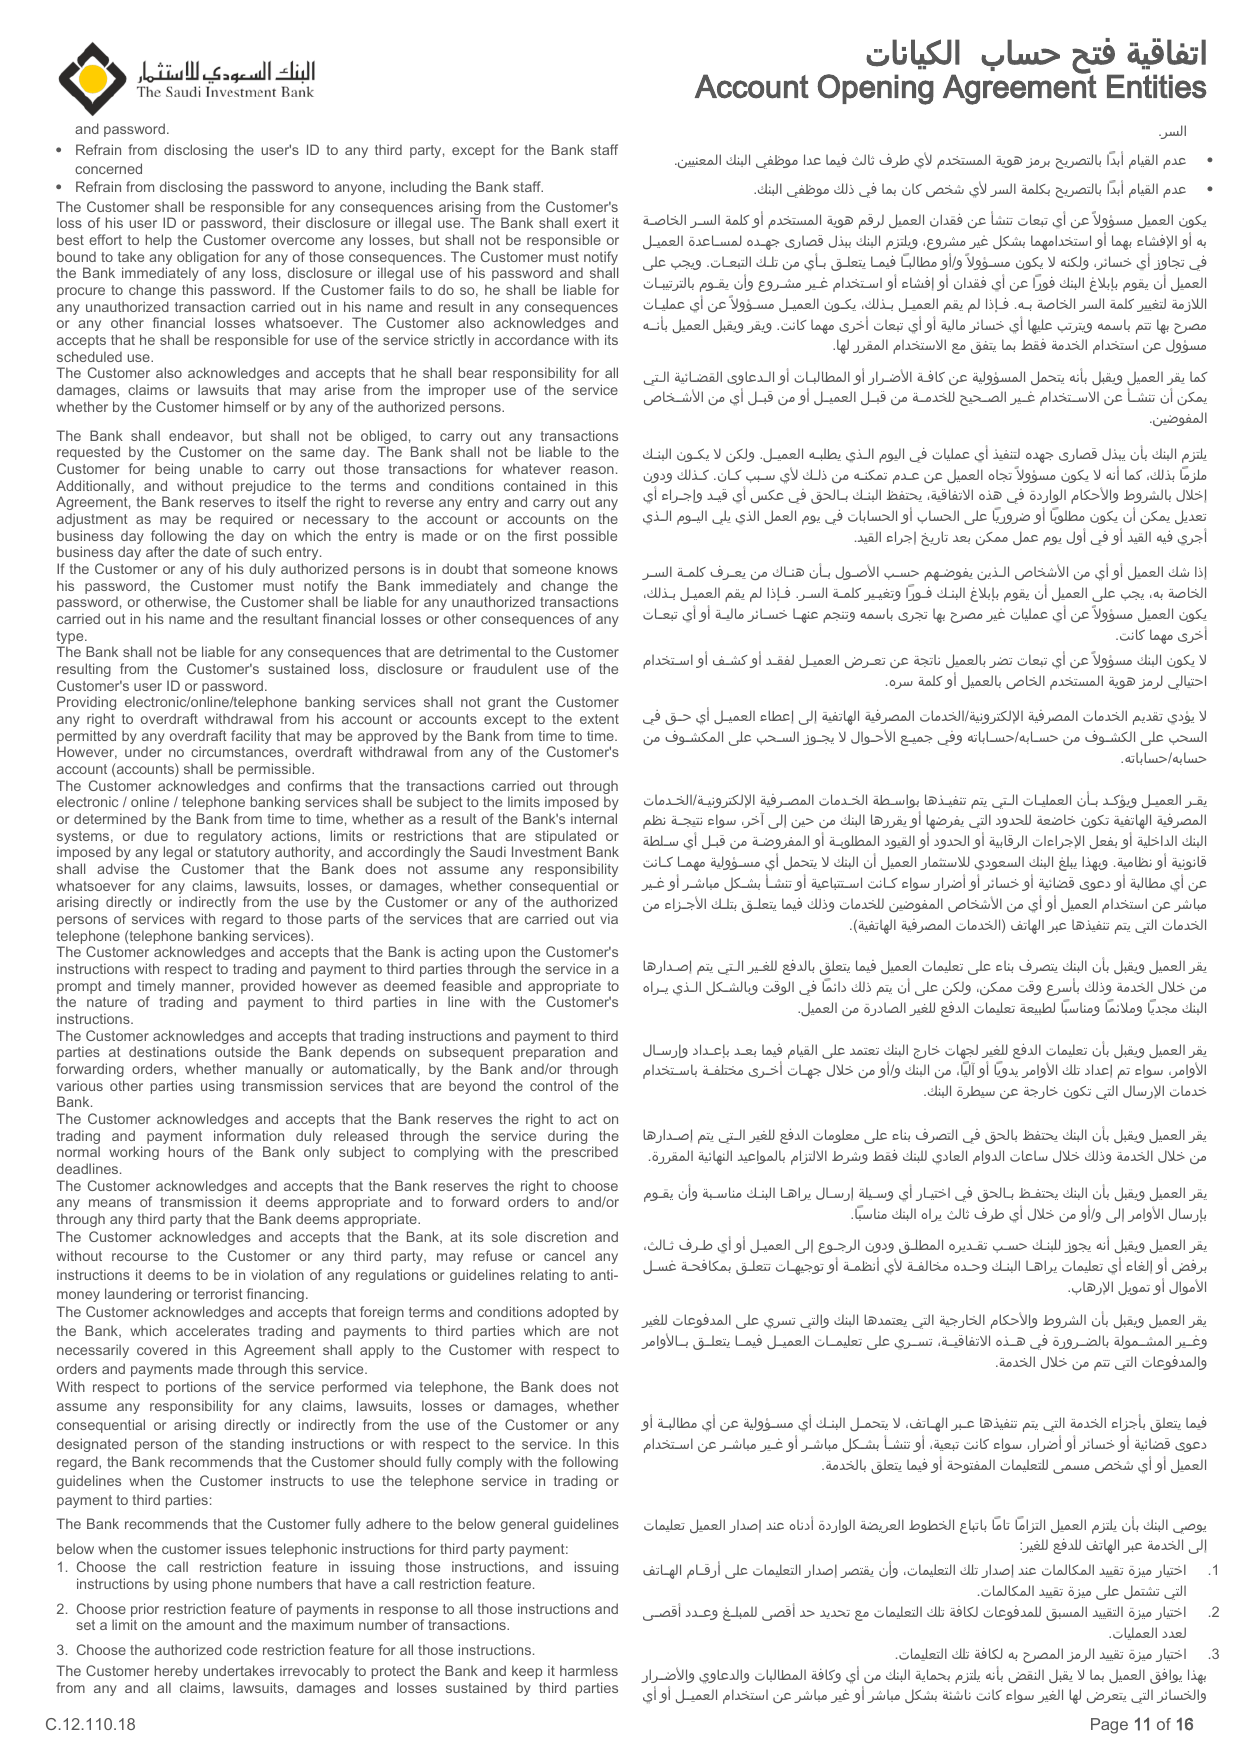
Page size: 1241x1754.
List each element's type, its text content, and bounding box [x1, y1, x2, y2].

table_cell Choose the call restriction feature in issuing those instructions, and issuing instructions by using phone numbers that have a call restriction feature. [45, 1559, 631, 1601]
table_cell لا يكون البنك مسؤولاً عن أي تبعات تضر بالعميل ناتجة عن تعرض العميل لفقد أو كشف أو استخدام احتيالي لرمز هوية المستخدم الخاص بالعميل أو كلمة سره. [631, 645, 1219, 694]
table_cell Refrain from disclosing the user's ID to any third party, except for the Bank staff concerned [45, 140, 631, 178]
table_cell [631, 120, 1219, 140]
table_cell يوصي البنك بأن يلتزم العميل التزاماً تاماً باتباع الخطوط العريضة الواردة أدناه عند إصدار العميل تعليمات إلى الخدمة عبر الهاتف للدفع للغير: [631, 1509, 1219, 1559]
table_cell The Customer acknowledges and accepts that the Bank is acting upon the Customer's instructions with respect to trading and payment to third parties through the service in a prompt and timely manner, provided however as deemed feasible and appropriate to the nature of trading and payment to third parties in line with the Customer's instructions. [45, 945, 631, 1028]
table_cell كما يقر العميل ويقبل بأنه يتحمل المسؤولية عن كافة الأضرار أو المطالبات أو الدعاوى القضائية التي يمكن أن تنشأ عن الاستخدام غير الصحيح للخدمة من قبل العميل أو من قبل أي من الأشخاص المفوضين. [631, 365, 1219, 428]
table_cell Providing electronic/online/telephone banking services shall not grant the Customer any right to overdraft withdrawal from his account or accounts except to the extent permitted by any overdraft facility that may be approved by the Bank from time to time. However, under no circumstances, overdraft withdrawal from any of the Customer's account (accounts) shall be permissible. [45, 695, 631, 778]
table_cell اختيار ميزة تقييد الرمز المصرح به لكافة تلك التعليمات. [631, 1643, 1219, 1663]
table_cell لا يؤدي تقديم الخدمات المصرفية الإلكترونية/الخدمات المصرفية الهاتفية إلى إعطاء العميل أي حق في السحب على الكشوف من حسابه/حساباته وفي جميع الأحوال لا يجوز السحب على المكشوف من حسابه/حساباته. [631, 695, 1219, 778]
table_cell Refrain from disclosing the password to anyone, including the Bank staff. [45, 178, 631, 199]
table_cell عدم القيام أبداً بالتصريح بكلمة السر لأي شخص كان بما في ذلك موظفي البنك. [631, 178, 1219, 199]
table_cell يقر العميل ويقبل بأن البنك يحتفظ بالحق في اختيار أي وسيلة إرسال يراها البنك مناسبة وأن يقوم بإرسال الأوامر إلى و/أو من خلال أي طرف ثالث يراه البنك مناسباً. [631, 1178, 1219, 1228]
table_cell The Customer acknowledges and accepts that foreign terms and conditions adopted by the Bank, which accelerates trading and payments to third parties which are not necessarily covered in this Agreement shall apply to the Customer with respect to orders and payments made through this service. [45, 1303, 631, 1378]
table_cell يقر العميل ويقبل بأن البنك يتصرف بناء على تعليمات العميل فيما يتعلق بالدفع للغير التي يتم إصدارها من خلال الخدمة وذلك بأسرع وقت ممكن، ولكن على أن يتم ذلك دائماً في الوقت وبالشكل الذي يراه البنك مجدياً وملائماً ومناسباً لطبيعة تعليمات الدفع للغير الصادرة من العميل. [631, 945, 1219, 1028]
table_cell The Customer acknowledges and accepts that the Bank, at its sole discretion and without recourse to the Customer or any third party, may refuse or cancel any instructions it deems to be in violation of any regulations or guidelines relating to anti-money laundering or terrorist financing. [45, 1228, 631, 1303]
table_cell The Bank recommends that the Customer fully adhere to the below general guidelines below when the customer issues telephonic instructions for third party payment: [45, 1509, 631, 1559]
table_cell The Customer acknowledges and accepts that trading instructions and payment to third parties at destinations outside the Bank depends on subsequent preparation and forwarding orders, whether manually or automatically, by the Bank and/or through various other parties using transmission services that are beyond the control of the Bank. [45, 1028, 631, 1111]
table_cell With respect to portions of the service performed via telephone, the Bank does not assume any responsibility for any claims, lawsuits, losses or damages, whether consequential or arising directly or indirectly from the use of the Customer or any designated person of the standing instructions or with respect to the service. In this regard, the Bank recommends that the Customer should fully comply with the following guidelines when the Customer instructs to use the telephone service in trading or payment to third parties: [45, 1378, 631, 1509]
table_cell The Customer acknowledges and accepts that the Bank reserves the right to act on trading and payment information duly released through the service during the normal working hours of the Bank only subject to complying with the prescribed deadlines. [45, 1111, 631, 1178]
table_cell If the Customer or any of his duly authorized persons is in doubt that someone knows his password, the Customer must notify the Bank immediately and change the password, or otherwise, the Customer shall be liable for any unauthorized transactions carried out in his name and the resultant financial losses or other consequences of any type. [45, 561, 631, 644]
table_cell اختيار ميزة التقييد المسبق للمدفوعات لكافة تلك التعليمات مع تحديد حد أقصى للمبلغ وعدد أقصى لعدد العمليات. [631, 1601, 1219, 1642]
table_cell عدم القيام أبداً بالتصريح برمز هوية المستخدم لأي طرف ثالث فيما عدا موظفي البنك المعنيين. [631, 140, 1219, 178]
table_cell The Customer also acknowledges and accepts that he shall bear responsibility for all damages, claims or lawsuits that may arise from the improper use of the service whether by the Customer himself or by any of the authorized persons. [45, 365, 631, 428]
table_cell يقر العميل ويقبل بأن الشروط والأحكام الخارجية التي يعتمدها البنك والتي تسري على المدفوعات للغير وغير المشمولة بالضرورة في هذه الاتفاقية، تسري على تعليمات العميل فيما يتعلق بالأوامر والمدفوعات التي تتم من خلال الخدمة. [631, 1303, 1219, 1378]
picture [56, 37, 316, 117]
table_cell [631, 1663, 1219, 1705]
table_cell يلتزم البنك بأن يبذل قصارى جهده لتنفيذ أي عمليات في اليوم الذي يطلبه العميل. ولكن لا يكون البنك ملزماً بذلك، كما أنه لا يكون مسؤولاً تجاه العميل عن عدم تمكنه من ذلك لأي سبب كان. كذلك ودون إخلال بالشروط والأحكام الواردة في هذه الاتفاقية، يحتفظ البنك بالحق في عكس أي قيد وإجراء أي تعديل يمكن أن يكون مطلوباً أو ضرورياً على الحساب أو الحسابات في يوم العمل الذي يلي اليوم الذي أجري فيه القيد أو في أول يوم عمل ممكن بعد تاريخ إجراء القيد. [631, 428, 1219, 561]
table_cell يكون العميل مسؤولاً عن أي تبعات تنشأ عن فقدان العميل لرقم هوية المستخدم أو كلمة السر الخاصة به أو الإفشاء بهما أو استخدامهما بشكل غير مشروع، ويلتزم البنك ببذل قصارى جهده لمساعدة العميل في تجاوز أي خسائر، ولكنه لا يكون مسؤولاً و/أو مطالباً فيما يتعلق بأي من تلك التبعات. ويجب على العميل أن يقوم بإبلاغ البنك فوراً عن أي فقدان أو إفشاء أو استخدام غير مشروع وأن يقوم بالترتيبات اللازمة لتغيير كلمة السر الخاصة به. فإذا لم يقم العميل بذلك، يكون العميل مسؤولاً عن أي عمليات مصرح بها تتم باسمه ويترتب عليها أي خسائر مالية أو أي تبعات أخرى مهما كانت. ويقر ويقبل العميل بأنه مسؤول عن استخدام الخدمة فقط بما يتفق مع الاستخدام المقرر لها. [631, 199, 1219, 365]
table_cell اختيار ميزة تقييد المكالمات عند إصدار تلك التعليمات، وأن يقتصر إصدار التعليمات على أرقام الهاتف التي تشتمل على ميزة تقييد المكالمات. [631, 1559, 1219, 1601]
table_cell The Bank shall endeavor, but shall not be obliged, to carry out any transactions requested by the Customer on the same day. The Bank shall not be liable to the Customer for being unable to carry out those transactions for whatever reason. Additionally, and without prejudice to the terms and conditions contained in this Agreement, the Bank reserves to itself the right to reverse any entry and carry out any adjustment as may be required or necessary to the account or accounts on the business day following the day on which the entry is made or on the first possible business day after the date of such entry. [45, 428, 631, 561]
table_cell Choose prior restriction feature of payments in response to all those instructions and set a limit on the amount and the maximum number of transactions. [45, 1601, 631, 1642]
table_cell The Customer acknowledges and accepts that the Bank reserves the right to choose any means of transmission it deems appropriate and to forward orders to and/or through any third party that the Bank deems appropriate. [45, 1178, 631, 1228]
table_cell فيما يتعلق بأجزاء الخدمة التي يتم تنفيذها عبر الهاتف، لا يتحمل البنك أي مسؤولية عن أي مطالبة أو دعوى قضائية أو خسائر أو أضرار، سواء كانت تبعية، أو تنشأ بشكل مباشر أو غير مباشر عن استخدام العميل أو أي شخص مسمى للتعليمات المفتوحة أو فيما يتعلق بالخدمة. [631, 1378, 1219, 1509]
table_cell The Customer acknowledges and confirms that the transactions carried out through electronic / online / telephone banking services shall be subject to the limits imposed by or determined by the Bank from time to time, whether as a result of the Bank's internal systems, or due to regulatory actions, limits or restrictions that are stipulated or imposed by any legal or statutory authority, and accordingly the Saudi Investment Bank shall advise the Customer that the Bank does not assume any responsibility whatsoever for any claims, lawsuits, losses, or damages, whether consequential or arising directly or indirectly from the use by the Customer or any of the authorized persons of services with regard to those parts of the services that are carried out via telephone (telephone banking services). [45, 778, 631, 944]
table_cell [45, 1663, 631, 1705]
table_cell The Bank shall not be liable for any consequences that are detrimental to the Customer resulting from the Customer's sustained loss, disclosure or fraudulent use of the Customer's user ID or password. [45, 645, 631, 694]
table_cell Choose the authorized code restriction feature for all those instructions. [45, 1643, 631, 1663]
table_cell يقر العميل ويقبل بأن تعليمات الدفع للغير لجهات خارج البنك تعتمد على القيام فيما بعد بإعداد وإرسال الأوامر، سواء تم إعداد تلك الأوامر يدوياً أو آلياً، من البنك و/أو من خلال جهات أخرى مختلفة باستخدام خدمات الإرسال التي تكون خارجة عن سيطرة البنك. [631, 1028, 1219, 1111]
table_cell The Customer shall be responsible for any consequences arising from the Customer's loss of his user ID or password, their disclosure or illegal use. The Bank shall exert it best effort to help the Customer overcome any losses, but shall not be responsible or bound to take any obligation for any of those consequences. The Customer must notify the Bank immediately of any loss, disclosure or illegal use of his password and shall procure to change this password. If the Customer fails to do so, he shall be liable for any unauthorized transaction carried out in his name and result in any consequences or any other financial losses whatsoever. The Customer also acknowledges and accepts that he shall be responsible for use of the service strictly in accordance with its scheduled use. [45, 199, 631, 365]
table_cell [45, 120, 631, 140]
table_cell يقر العميل ويؤكد بأن العمليات التي يتم تنفيذها بواسطة الخدمات المصرفية الإلكترونية/الخدمات المصرفية الهاتفية تكون خاضعة للحدود التي يفرضها أو يقررها البنك من حين إلى آخر، سواء نتيجة نظم البنك الداخلية أو بفعل الإجراءات الرقابية أو الحدود أو القيود المطلوبة أو المفروضة من قبل أي سلطة قانونية أو نظامية. وبهذا يبلغ البنك السعودي للاستثمار العميل أن البنك لا يتحمل أي مسؤولية مهما كانت عن أي مطالبة أو دعوى قضائية أو خسائر أو أضرار سواء كانت استتباعية أو تنشأ بشكل مباشر أو غير مباشر عن استخدام العميل أو أي من الأشخاص المفوضين للخدمات وذلك فيما يتعلق بتلك الأجزاء من الخدمات التي يتم تنفيذها عبر الهاتف (الخدمات المصرفية الهاتفية). [631, 778, 1219, 944]
table_cell يقر العميل ويقبل بأن البنك يحتفظ بالحق في التصرف بناء على معلومات الدفع للغير التي يتم إصدارها من خلال الخدمة وذلك خلال ساعات الدوام العادي للبنك فقط وشرط الالتزام بالمواعيد النهائية المقررة. [631, 1111, 1219, 1178]
table_cell يقر العميل ويقبل أنه يجوز للبنك حسب تقديره المطلق ودون الرجوع إلى العميل أو أي طرف ثالث، برفض أو إلغاء أي تعليمات يراها البنك وحده مخالفة لأي أنظمة أو توجيهات تتعلق بمكافحة غسل الأموال أو تمويل الإرهاب. [631, 1228, 1219, 1303]
table_cell إذا شك العميل أو أي من الأشخاص الذين يفوضهم حسب الأصول بأن هناك من يعرف كلمة السر الخاصة به، يجب على العميل أن يقوم بإبلاغ البنك فوراً وتغيير كلمة السر. فإذا لم يقم العميل بذلك، يكون العميل مسؤولاً عن أي عمليات غير مصرح بها تجرى باسمه وتنجم عنها خسائر مالية أو أي تبعات أخرى مهما كانت. [631, 561, 1219, 644]
